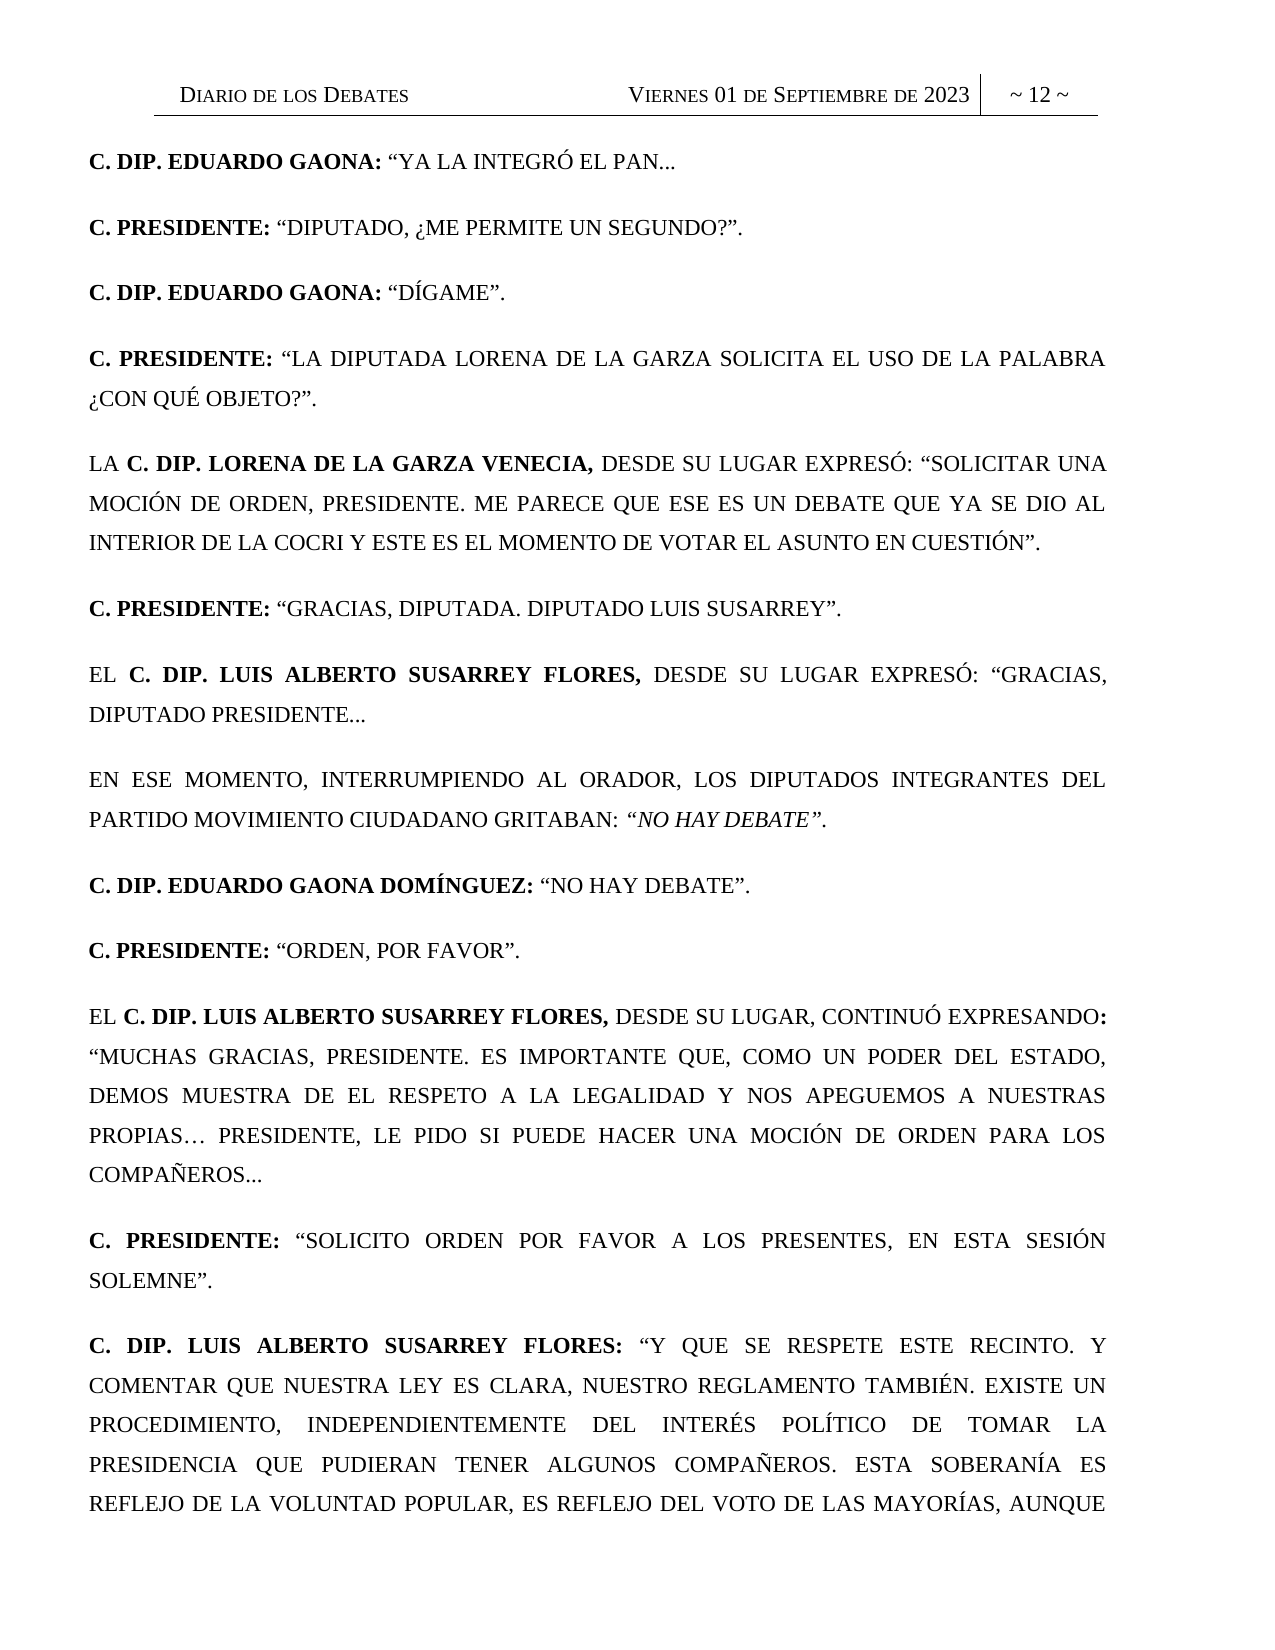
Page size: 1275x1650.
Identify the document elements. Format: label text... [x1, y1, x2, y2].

text C. PRESIDENTE: “ORDEN, POR FAVOR”. [88, 938, 1107, 964]
text LA C. DIP. LORENA DE LA GARZA VENECIA, DESDE SU LUGAR EXPRESÓ: “SOLICITAR UNA MOCIÓN DE ORDEN, PRESIDENTE. ME PARECE QUE ESE ES UN DEBATE QUE YA SE DIO AL INTERIOR DE LA COCRI Y ESTE ES EL MOMENTO DE VOTAR EL ASUNTO EN CUESTIÓN”. [89, 451, 1107, 556]
text C. DIP. EDUARDO GAONA: “DÍGAME”. [89, 279, 1107, 306]
text C. PRESIDENTE: “SOLICITO ORDEN POR FAVOR A LOS PRESENTES, EN ESTA SESIÓN SOLEMNE”. [89, 1227, 1107, 1293]
text EL C. DIP. LUIS ALBERTO SUSARREY FLORES, DESDE SU LUGAR EXPRESÓ: “GRACIAS, DIPUTADO PRESIDENTE... [89, 661, 1107, 727]
text EL C. DIP. LUIS ALBERTO SUSARREY FLORES, DESDE SU LUGAR, CONTINUÓ EXPRESANDO: “MUCHAS GRACIAS, PRESIDENTE. ES IMPORTANTE QUE, COMO UN PODER DEL ESTADO, DEMOS MUESTRA DE EL RESPETO A LA LEGALIDAD Y NOS APEGUEMOS A NUESTRAS PROPIAS… PRESIDENTE, LE PIDO SI PUEDE HACER UNA MOCIÓN DE ORDEN PARA LOS COMPAÑEROS... [89, 1003, 1107, 1188]
text C. DIP. EDUARDO GAONA: “YA LA INTEGRÓ EL PAN... [89, 148, 1107, 174]
text C. PRESIDENTE: “LA DIPUTADA LORENA DE LA GARZA SOLICITA EL USO DE LA PALABRA ¿CON QUÉ OBJETO?”. [89, 345, 1107, 411]
text C. PRESIDENTE: “DIPUTADO, ¿ME PERMITE UN SEGUNDO?”. [89, 213, 1107, 240]
text C. DIP. EDUARDO GAONA DOMÍNGUEZ: “NO HAY DEBATE”. [89, 872, 1107, 898]
text EN ESE MOMENTO, INTERRUMPIENDO AL ORADOR, LOS DIPUTADOS INTEGRANTES DEL PARTIDO MOVIMIENTO CIUDADANO GRITABAN: “NO HAY DEBATE”. [89, 766, 1107, 832]
text C. PRESIDENTE: “GRACIAS, DIPUTADA. DIPUTADO LUIS SUSARREY”. [89, 595, 1107, 622]
